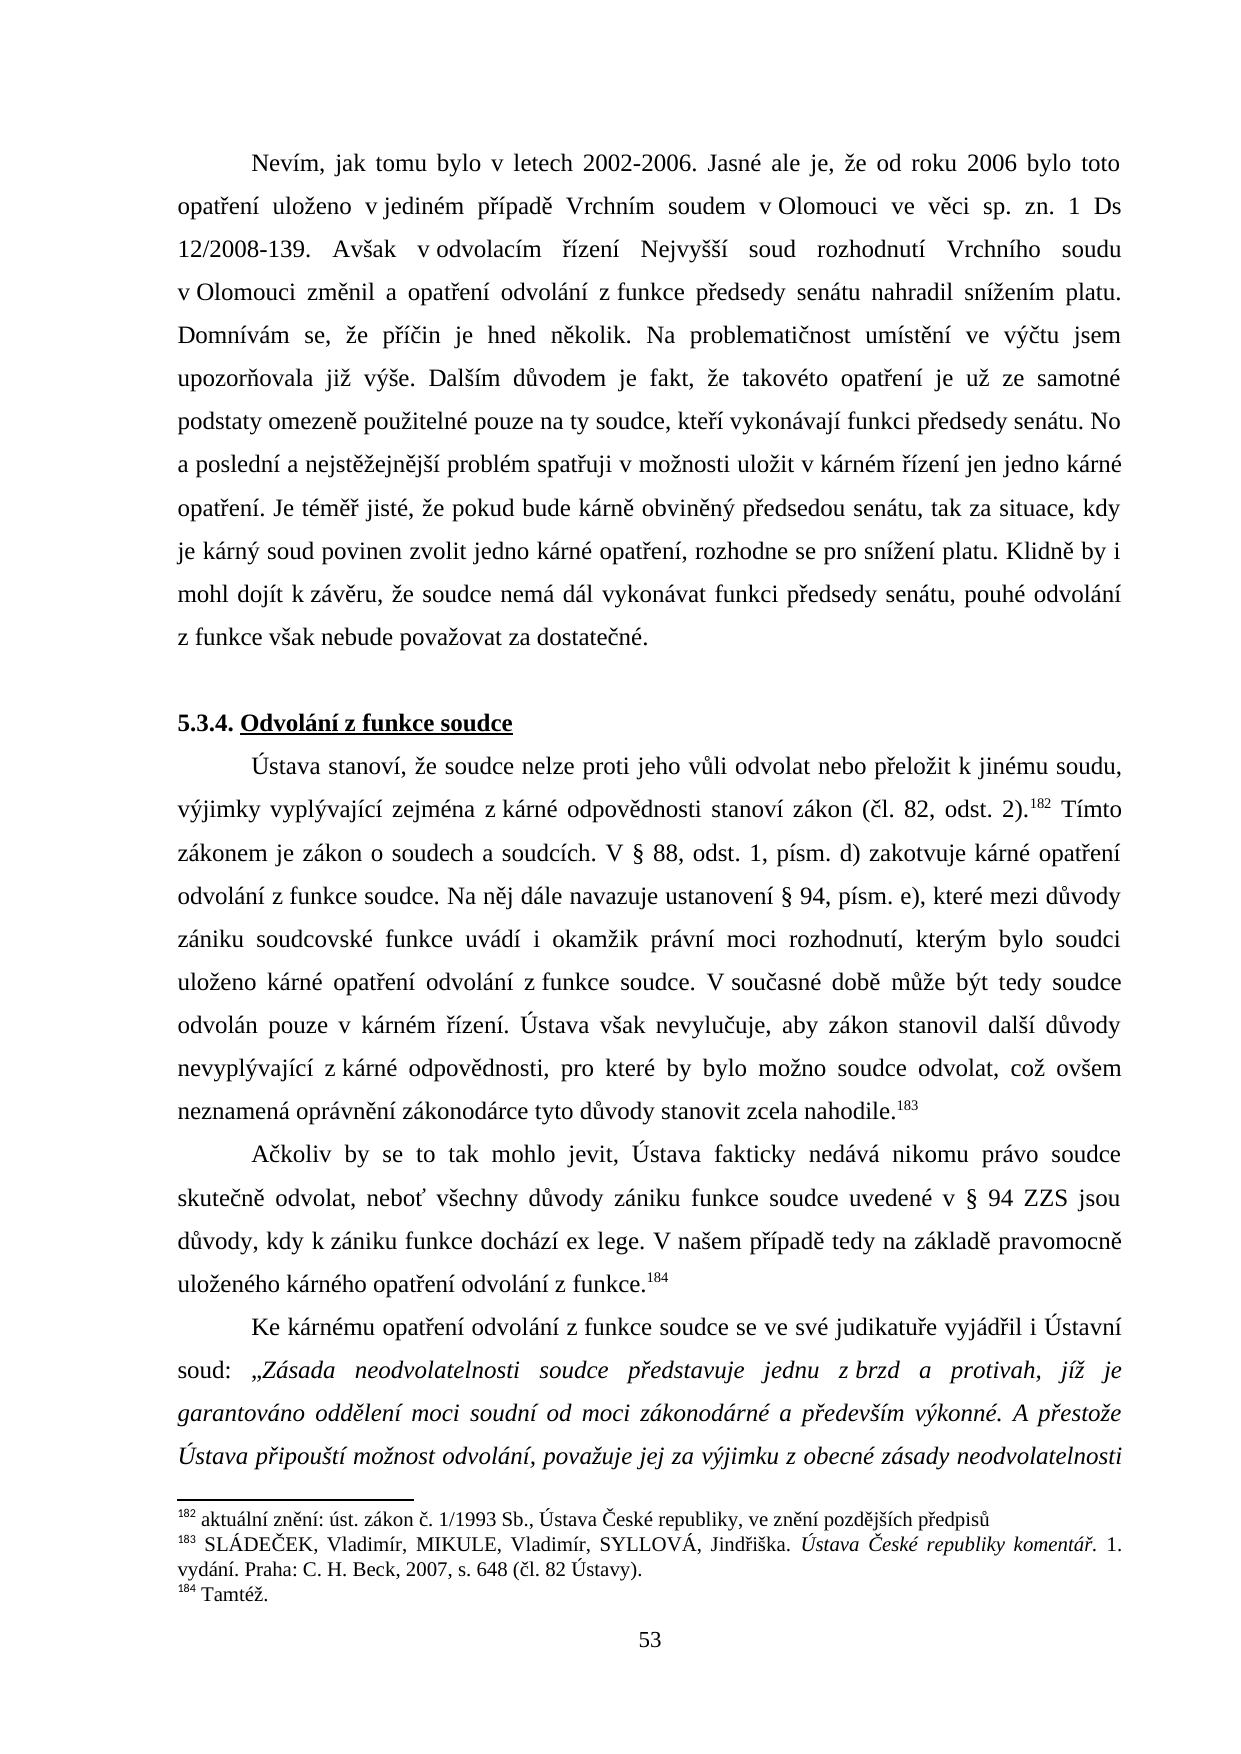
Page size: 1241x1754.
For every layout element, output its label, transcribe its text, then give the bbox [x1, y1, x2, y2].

text Ačkoliv by se to tak mohlo jevit, Ústava fakticky nedává nikomu právo soudce skutečně odvolat, neboť všechny důvody zániku funkce soudce uvedené v § 94 ZZS jsou důvody, kdy k zániku funkce dochází ex lege. V našem případě tedy na základě pravomocně uloženého kárného opatření odvolání z funkce. [177, 1139, 1122, 1298]
text Ústava stanoví, že soudce nelze proti jeho vůli odvolat nebo přeložit k jinému soudu, výjimky vyplývající zejména z kárné odpovědnosti stanoví zákon (čl. 82, odst. 2). Tímto zákonem je zákon o soudech a soudcích. V § 88, odst. 1, písm. d) zakotvuje kárné opatření odvolání z funkce soudce. Na něj dále navazuje ustanovení § 94, písm. e), které mezi důvody zániku soudcovské funkce uvádí i okamžik právní moci rozhodnutí, kterým bylo soudci uloženo kárné opatření odvolání z funkce soudce. V současné době může být tedy soudce odvolán pouze v kárném řízení. Ústava však nevylučuje, aby zákon stanovil další důvody nevyplývající z kárné odpovědnosti, pro které by bylo možno soudce odvolat, což ovšem neznamená oprávnění zákonodárce tyto důvody stanovit zcela nahodile. [177, 751, 1122, 1125]
text Nevím, jak tomu bylo v letech 2002-2006. Jasné ale je, že od roku 2006 bylo toto opatření uloženo v jediném případě Vrchním soudem v Olomouci ve věci sp. zn. 1 Ds 12/2008-139. Avšak v odvolacím řízení Nejvyšší soud rozhodnutí Vrchního soudu v Olomouci změnil a opatření odvolání z funkce předsedy senátu nahradil snížením platu. Domnívám se, že příčin je hned několik. Na problematičnost umístění ve výčtu jsem upozorňovala již výše. Dalším důvodem je fakt, že takovéto opatření je už ze samotné podstaty omezeně použitelné pouze na ty soudce, kteří vykonávají funkci předsedy senátu. No a poslední a nejstěžejnější problém spatřuji v možnosti uložit v kárném řízení jen jedno kárné opatření. Je téměř jisté, že pokud bude kárně obviněný předsedou senátu, tak za situace, kdy je kárný soud povinen zvolit jedno kárné opatření, rozhodne se pro snížení platu. Klidně by i mohl dojít k závěru, že soudce nemá dál vykonávat funkci předsedy senátu, pouhé odvolání z funkce však nebude považovat za dostatečné. [177, 148, 1122, 651]
text 5.3.4. Odvolání z funkce soudce [177, 708, 1122, 737]
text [177, 1312, 1122, 1470]
